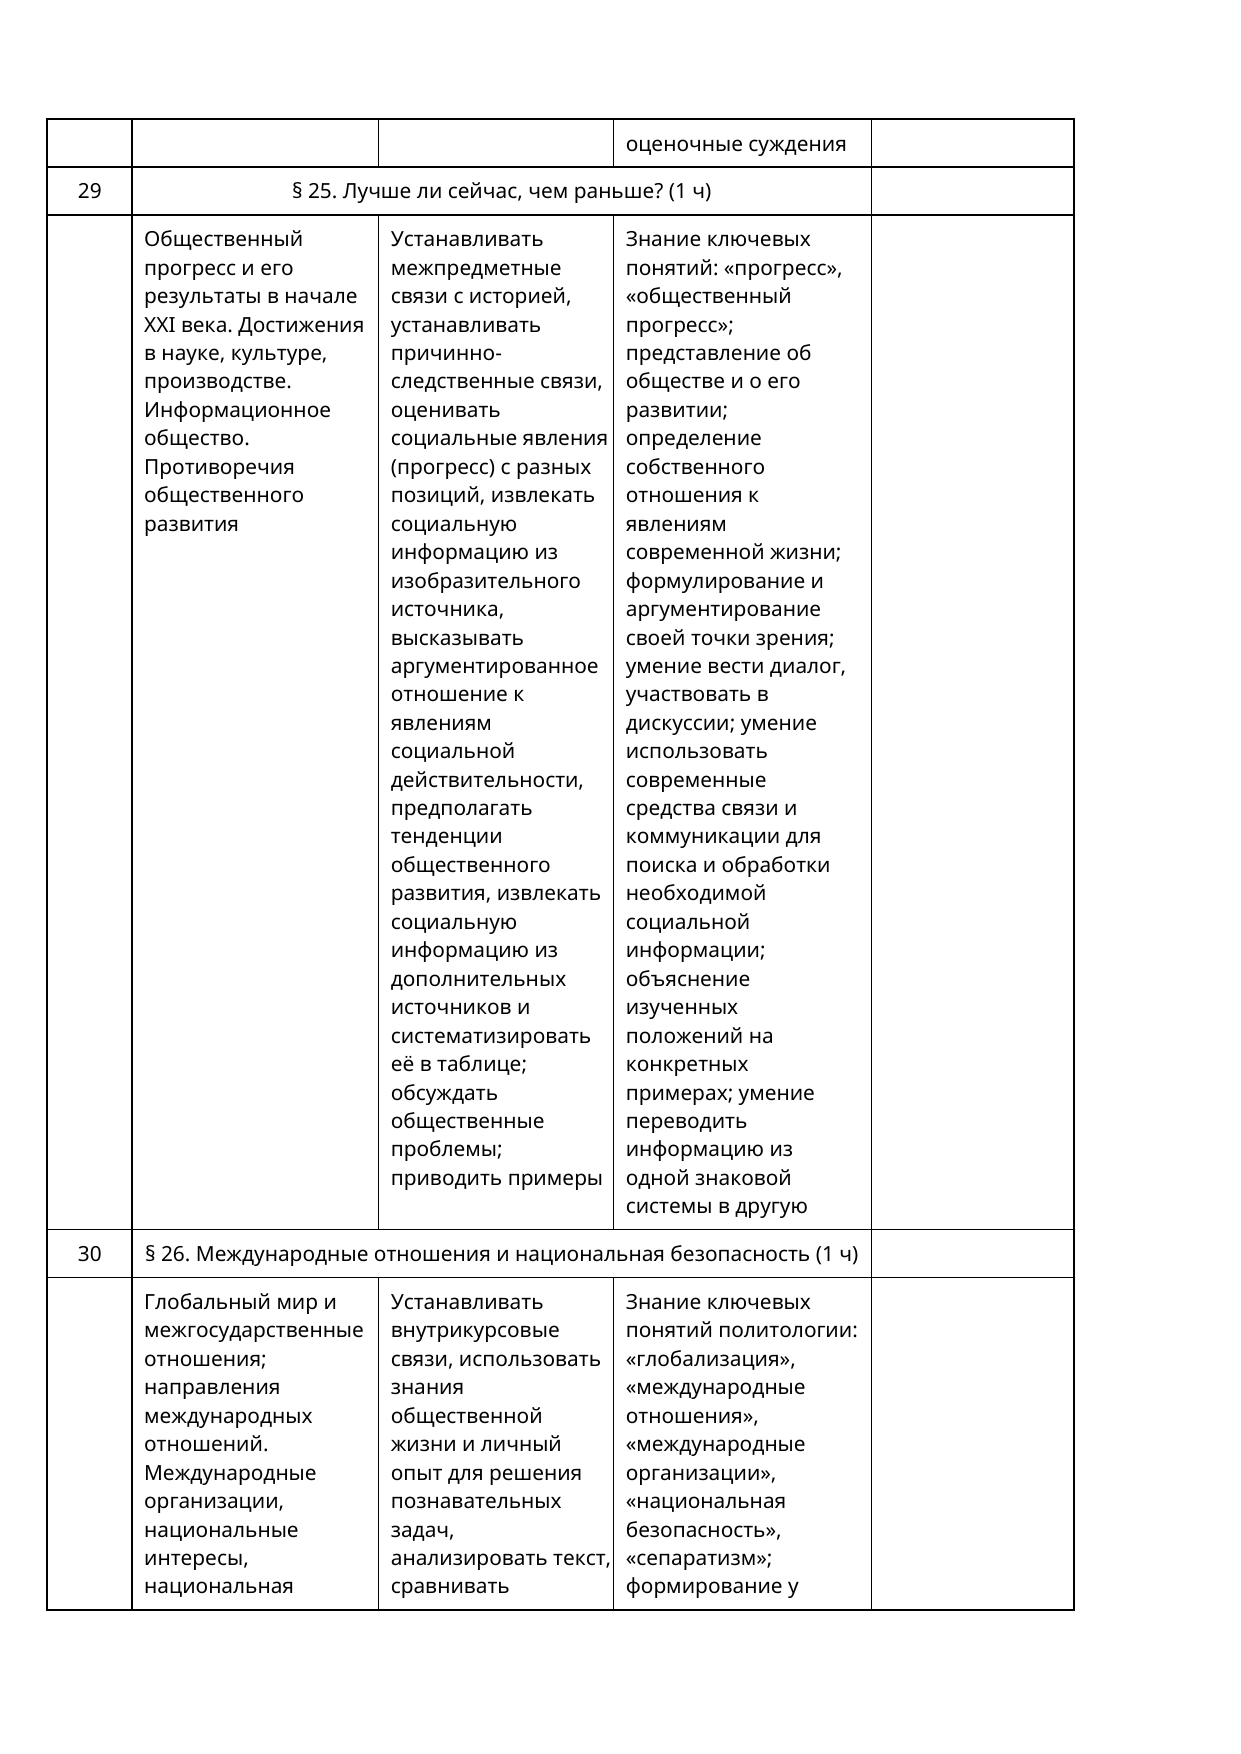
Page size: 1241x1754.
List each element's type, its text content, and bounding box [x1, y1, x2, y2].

table_cell [872, 168, 1073, 214]
table_cell [872, 1230, 1073, 1277]
table_cell Устанавливать межпредметные связи с историей, устанавливать причинно-следственные связи, оценивать социальные явления (прогресс) с разных позиций, извлекать социальную информацию из изобразительного источника, высказывать аргументированное отношение к явлениям социальной действительности, предполагать тенденции общественного развития, извлекать социальную информацию из дополнительных источников и систематизировать её в таблице; обсуждать общественные проблемы; приводить примеры [379, 216, 613, 1229]
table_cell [614, 120, 871, 166]
table_cell [48, 120, 131, 166]
table_cell [48, 1278, 131, 1609]
table_cell [48, 216, 131, 1229]
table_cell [379, 1278, 613, 1609]
table_cell 30 [48, 1230, 131, 1277]
table_cell [872, 120, 1073, 166]
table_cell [133, 120, 378, 166]
table_cell [872, 216, 1073, 1229]
table_cell [872, 1278, 1073, 1609]
table_cell Знание ключевых понятий: «прогресс», «общественный прогресс»; представление об обществе и о его развитии; определение собственного отношения к явлениям современной жизни; формулирование и аргументирование своей точки зрения; умение вести диалог, участвовать в дискуссии; умение использовать современные средства связи и коммуникации для поиска и обработки необходимой социальной информации; объяснение изученных положений на конкретных примерах; умение переводить информацию из одной знаковой системы в другую [614, 216, 871, 1229]
table_cell 29 [48, 168, 131, 214]
table_cell § 25. Лучше ли сейчас, чем раньше? (1 ч) [133, 168, 871, 214]
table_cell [379, 120, 613, 166]
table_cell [614, 1278, 871, 1609]
table_cell § 26. Международные отношения и национальная безопасность (1 ч) [133, 1230, 871, 1277]
table_cell Общественный прогресс и его результаты в начале XXI века. Достижения в науке, культуре, производстве. Информационное общество. Противоречия общественного развития [133, 216, 378, 1229]
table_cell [133, 1278, 378, 1609]
